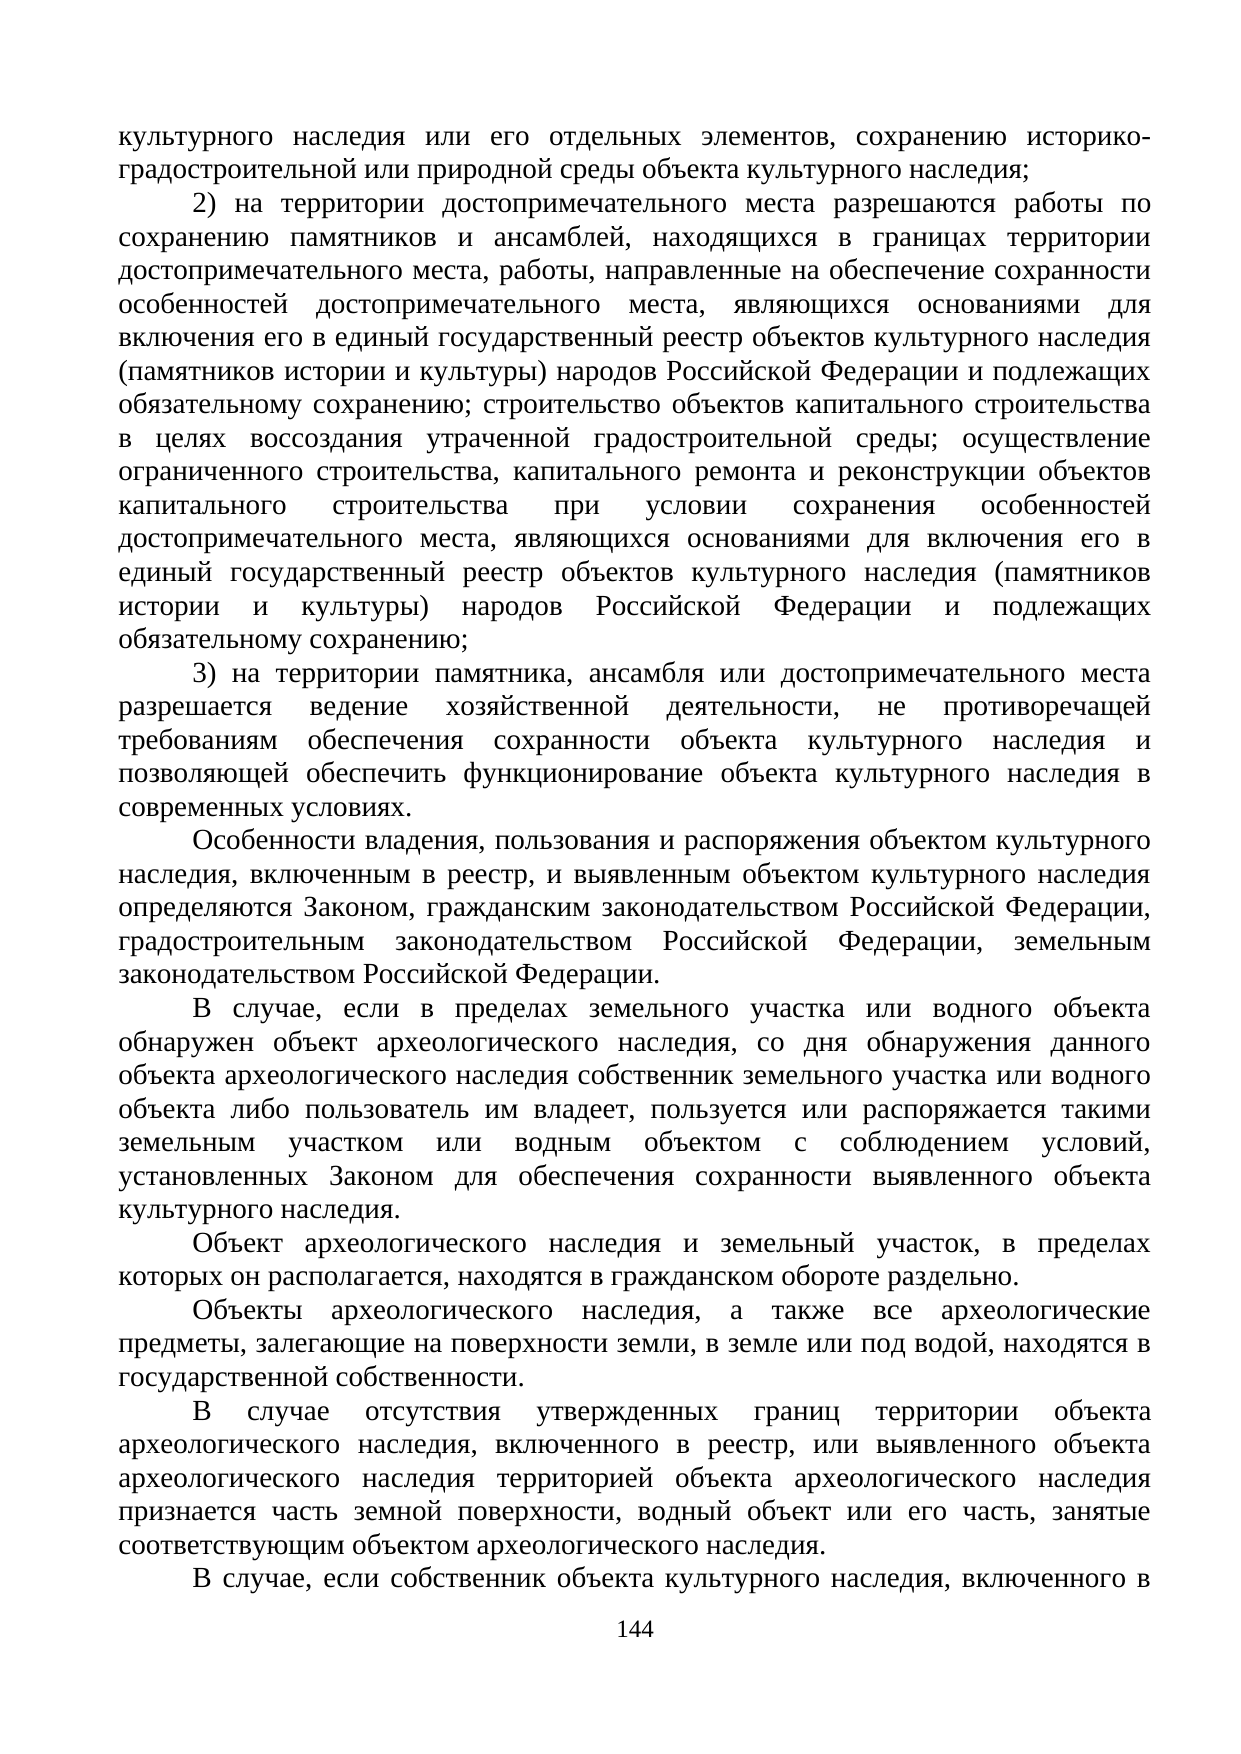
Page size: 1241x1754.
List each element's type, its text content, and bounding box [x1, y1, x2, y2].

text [118, 1560, 1152, 1594]
text В случае, если в пределах земельного участка или водного объекта обнаружен объект археологического наследия, со дня обнаружения данного объекта археологического наследия собственник земельного участка или водного объекта либо пользователь им владеет, пользуется или распоряжается такими земельным участком или водным объектом с соблюдением условий, установленных Законом для обеспечения сохранности выявленного объекта культурного наследия. [118, 990, 1152, 1225]
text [118, 118, 1152, 185]
text Объект археологического наследия и земельный участок, в пределах которых он располагается, находятся в гражданском обороте раздельно. [118, 1225, 1152, 1292]
text Особенности владения, пользования и распоряжения объектом культурного наследия, включенным в реестр, и выявленным объектом культурного наследия определяются Законом, гражданским законодательством Российской Федерации, градостроительным законодательством Российской Федерации, земельным законодательством Российской Федерации. [118, 822, 1152, 990]
text Объекты археологического наследия, а также все археологические предметы, залегающие на поверхности земли, в земле или под водой, находятся в государственной собственности. [118, 1292, 1152, 1393]
text 2) на территории достопримечательного места разрешаются работы по сохранению памятников и ансамблей, находящихся в границах территории достопримечательного места, работы, направленные на обеспечение сохранности особенностей достопримечательного места, являющихся основаниями для включения его в единый государственный реестр объектов культурного наследия (памятников истории и культуры) народов Российской Федерации и подлежащих обязательному сохранению; строительство объектов капитального строительства в целях воссоздания утраченной градостроительной среды; осуществление ограниченного строительства, капитального ремонта и реконструкции объектов капитального строительства при условии сохранения особенностей достопримечательного места, являющихся основаниями для включения его в единый государственный реестр объектов культурного наследия (памятников истории и культуры) народов Российской Федерации и подлежащих обязательному сохранению; [118, 185, 1152, 655]
text В случае отсутствия утвержденных границ территории объекта археологического наследия, включенного в реестр, или выявленного объекта археологического наследия территорией объекта археологического наследия признается часть земной поверхности, водный объект или его часть, занятые соответствующим объектом археологического наследия. [118, 1393, 1152, 1560]
text 3) на территории памятника, ансамбля или достопримечательного места разрешается ведение хозяйственной деятельности, не противоречащей требованиям обеспечения сохранности объекта культурного наследия и позволяющей обеспечить функционирование объекта культурного наследия в современных условиях. [118, 655, 1152, 822]
